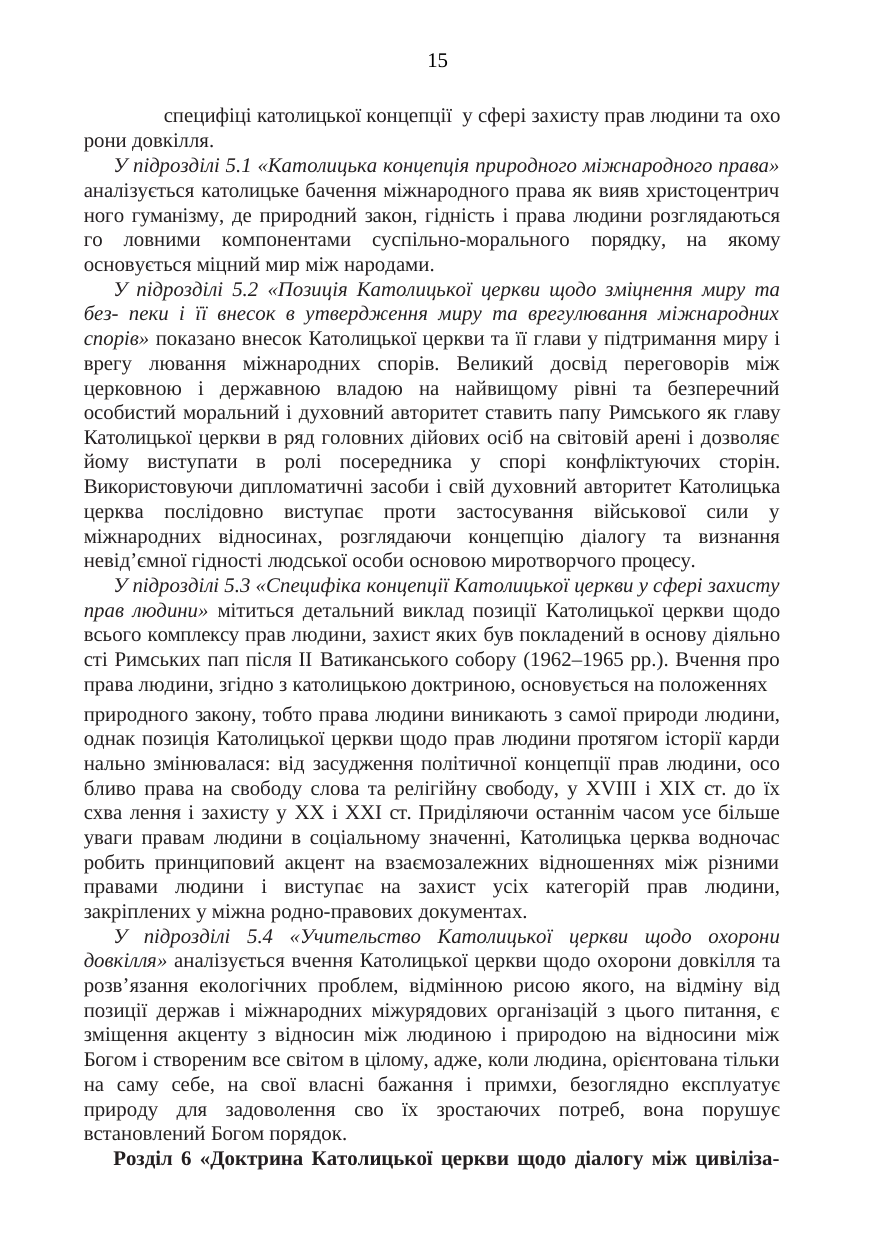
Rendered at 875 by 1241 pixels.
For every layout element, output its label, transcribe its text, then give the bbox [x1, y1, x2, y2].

text У підрозділі 5.1 «Католицька концепція природного міжнародного права» аналізується католицьке бачення міжнародного права як вияв христоцентрич­ ного гуманізму, де природний закон, гідність і права людини розглядаються го­ ловними компонентами суспільно-морального порядку, на якому основується міцний мир між народами. [83, 153, 780, 276]
text У підрозділі 5.4 «Учительство Католицької церкви щодо охорони довкілля» аналізується вчення Католицької церкви щодо охорони довкілля та розв’язання екологічних проблем, відмінною рисою якого, на відміну від позиції держав і міжнародних міжурядових організацій з цього питання, є зміщення акценту з відносин між людиною і природою на відносини між Богом і створеним все­ світом в цілому, адже, коли людина, орієнтована тільки на саму себе, на свої власні бажання і примхи, безоглядно експлуатує природу для задоволення сво­ їх зростаючих потреб, вона порушує встановлений Богом порядок. [83, 924, 780, 1145]
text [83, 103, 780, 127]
text природного закону, тобто права людини виникають з самої природи людини, однак позиція Католицької церкви щодо прав людини протягом історії карди­ нально змінювалася: від засудження політичної концепції прав людини, осо­ бливо права на свободу слова та релігійну свободу, у XVIII і XIX ст. до їх схва­ лення і захисту у XX і XXI ст. Приділяючи останнім часом усе більше уваги правам людини в соціальному значенні, Католицька церква водночас робить принциповий акцент на взаємозалежних відношеннях між різними правами людини і виступає на захист усіх категорій прав людини, закріплених у міжна­ родно-правових документах. [83, 701, 780, 923]
text У підрозділі 5.3 «Специфіка концепції Католицької церкви у сфері захисту прав людини» мітиться детальний виклад позиції Католицької церкви щодо всього комплексу прав людини, захист яких був покладений в основу діяльно­ сті Римських пап після ІІ Ватиканського собору (1962–1965 рр.). Вчення про права людини, згідно з католицькою доктриною, основується на положеннях [83, 573, 780, 696]
text рони довкілля. [83, 128, 791, 152]
text У підрозділі 5.2 «Позиція Католицької церкви щодо зміцнення миру та без- пеки і її внесок в утвердження миру та врегулювання міжнародних спорів» показано внесок Католицької церкви та її глави у підтримання миру і врегу­ лювання міжнародних спорів. Великий досвід переговорів між церковною і державною владою на найвищому рівні та безперечний особистий моральний і духовний авторитет ставить папу Римського як главу Католицької церкви в ряд головних дійових осіб на світовій арені і дозволяє йому виступати в ролі посередника у спорі конфліктуючих сторін. Використовуючи дипломатичні засоби і свій духовний авторитет Католицька церква послідовно виступає проти застосування військової сили у міжнародних відносинах, розглядаючи концепцію діалогу та визнання невід’ємної гідності людської особи основою миротворчого процесу. [83, 277, 780, 572]
